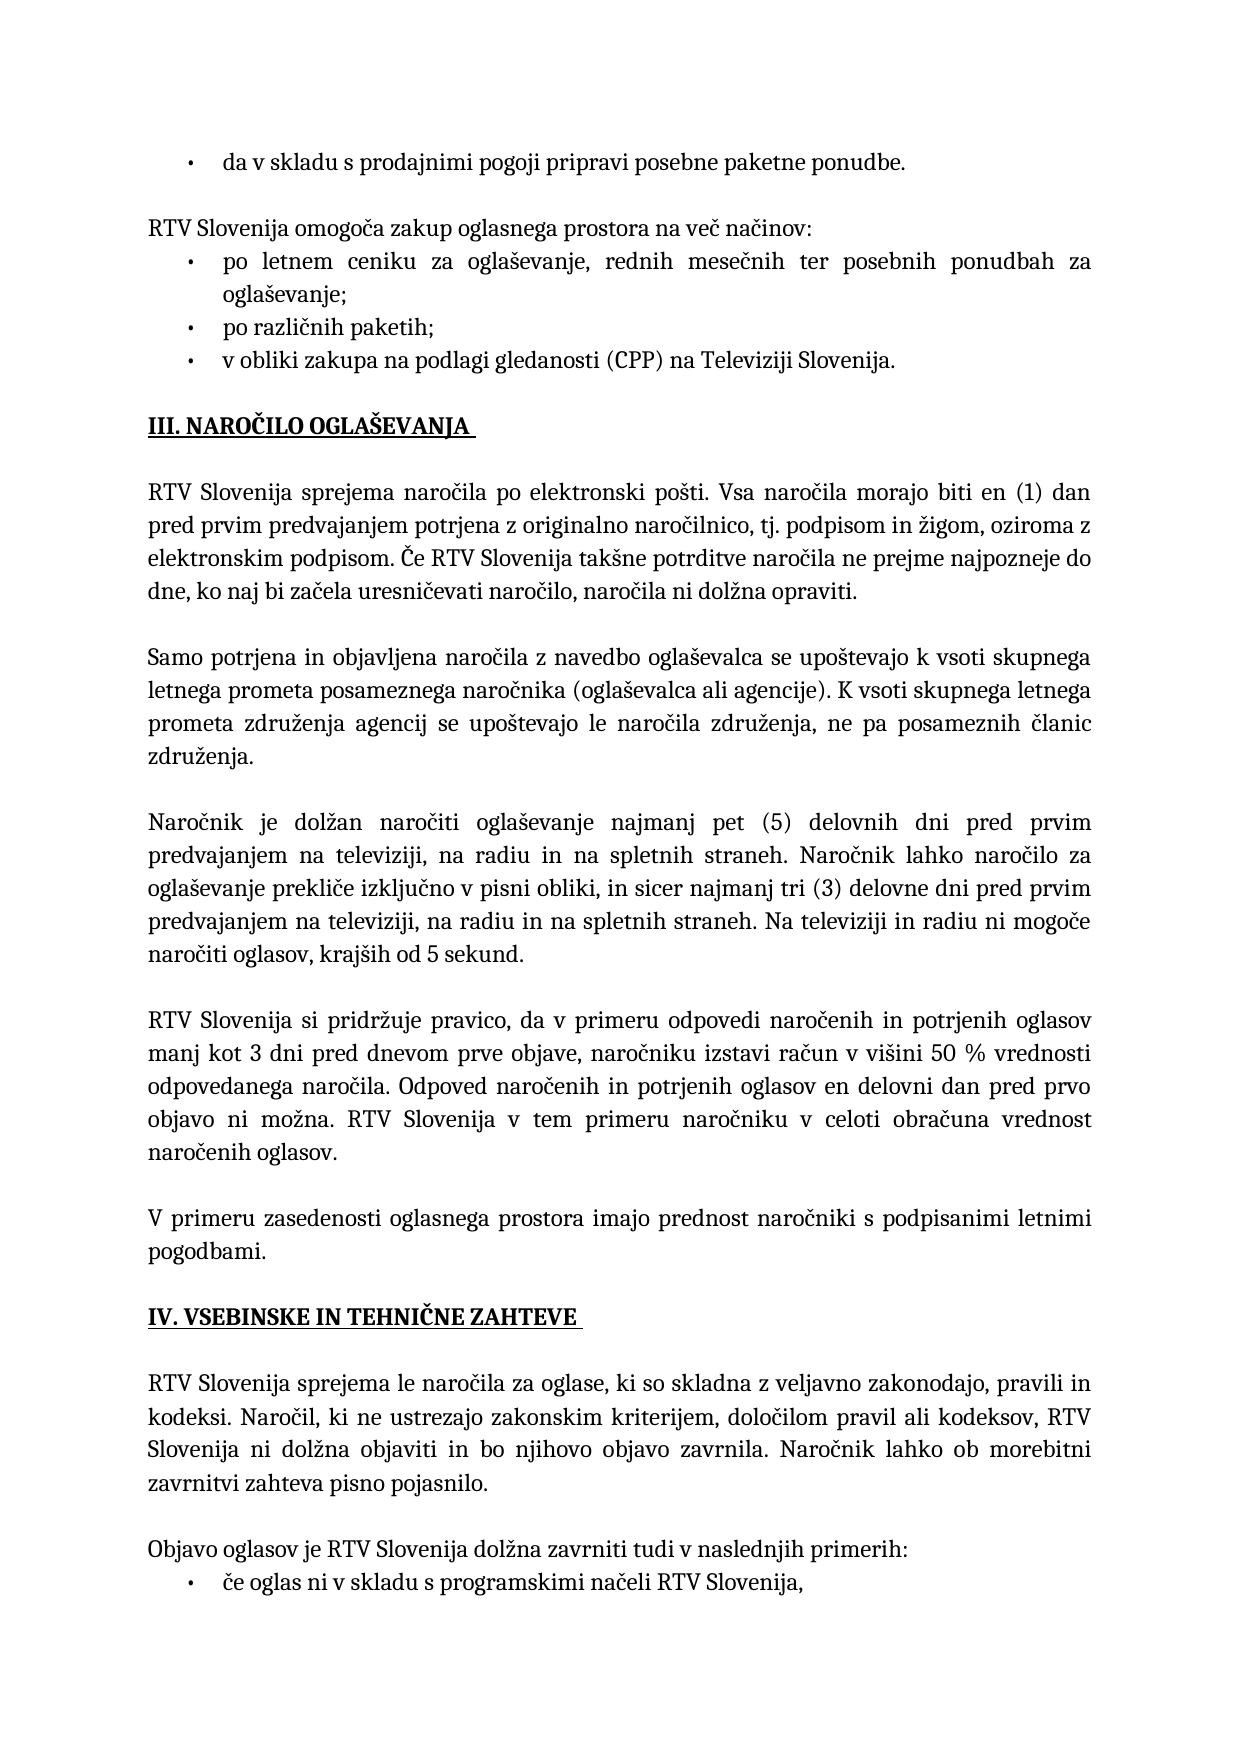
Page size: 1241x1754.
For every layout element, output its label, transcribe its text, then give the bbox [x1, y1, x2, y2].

text V primeru zasedenosti oglasnega prostora imajo prednost naročniki s podpisanimi letnimi pogodbami. [148, 1204, 1093, 1266]
text RTV Slovenija omogoča zakup oglasnega prostora na več načinov: [148, 214, 1093, 242]
list če oglas ni v skladu s programskimi načeli RTV Slovenija, [185, 1567, 1093, 1596]
text RTV Slovenija sprejema le naročila za oglase, ki so skladna z veljavno zakonodajo, pravili in kodeksi. Naročil, ki ne ustrezajo zakonskim kriterijem, določilom pravil ali kodeksov, RTV Slovenija ni dolžna objaviti in bo njihovo objavo zavrnila. Naročnik lahko ob morebitni zavrnitvi zahteva pisno pojasnilo. [148, 1369, 1093, 1497]
text RTV Slovenija si pridržuje pravico, da v primeru odpovedi naročenih in potrjenih oglasov manj kot 3 dni pred dnevom prve objave, naročniku izstavi račun v višini 50 % vrednosti odpovedanega naročila. Odpoved naročenih in potrjenih oglasov en delovni dan pred prvo objavo ni možna. RTV Slovenija v tem primeru naročniku v celoti obračuna vrednost naročenih oglasov. [148, 1006, 1093, 1167]
text III. NAROČILO OGLAŠEVANJA [148, 412, 1093, 441]
text RTV Slovenija sprejema naročila po elektronski pošti. Vsa naročila morajo biti en (1) dan pred prvim predvajanjem potrjena z originalno naročilnico, tj. podpisom in žigom, oziroma z elektronskim podpisom. Če RTV Slovenija takšne potrditve naročila ne prejme najpozneje do dne, ko naj bi začela uresničevati naročilo, naročila ni dolžna opraviti. [148, 478, 1093, 606]
list po letnem ceniku za oglaševanje, rednih mesečnih ter posebnih ponudbah za oglaševanje; [185, 247, 1093, 308]
text Objavo oglasov je RTV Slovenija dolžna zavrniti tudi v naslednjih primerih: [148, 1534, 1093, 1563]
text Naročnik je dolžan naročiti oglaševanje najmanj pet (5) delovnih dni pred prvim predvajanjem na televiziji, na radiu in na spletnih straneh. Naročnik lahko naročilo za oglaševanje prekliče izključno v pisni obliki, in sicer najmanj tri (3) delovne dni pred prvim predvajanjem na televiziji, na radiu in na spletnih straneh. Na televiziji in radiu ni mogoče naročiti oglasov, krajših od 5 sekund. [148, 808, 1093, 969]
text Samo potrjena in objavljena naročila z navedbo oglaševalca se upoštevajo k vsoti skupnega letnega prometa posameznega naročnika (oglaševalca ali agencije). K vsoti skupnega letnega prometa združenja agencij se upoštevajo le naročila združenja, ne pa posameznih članic združenja. [148, 643, 1093, 771]
text IV. VSEBINSKE IN TEHNIČNE ZAHTEVE [148, 1303, 1093, 1332]
list da v skladu s prodajnimi pogoji pripravi posebne paketne ponudbe. [185, 148, 1093, 176]
list v obliki zakupa na podlagi gledanosti (CPP) na Televiziji Slovenija. [185, 346, 1093, 374]
list po različnih paketih; [185, 313, 1093, 341]
